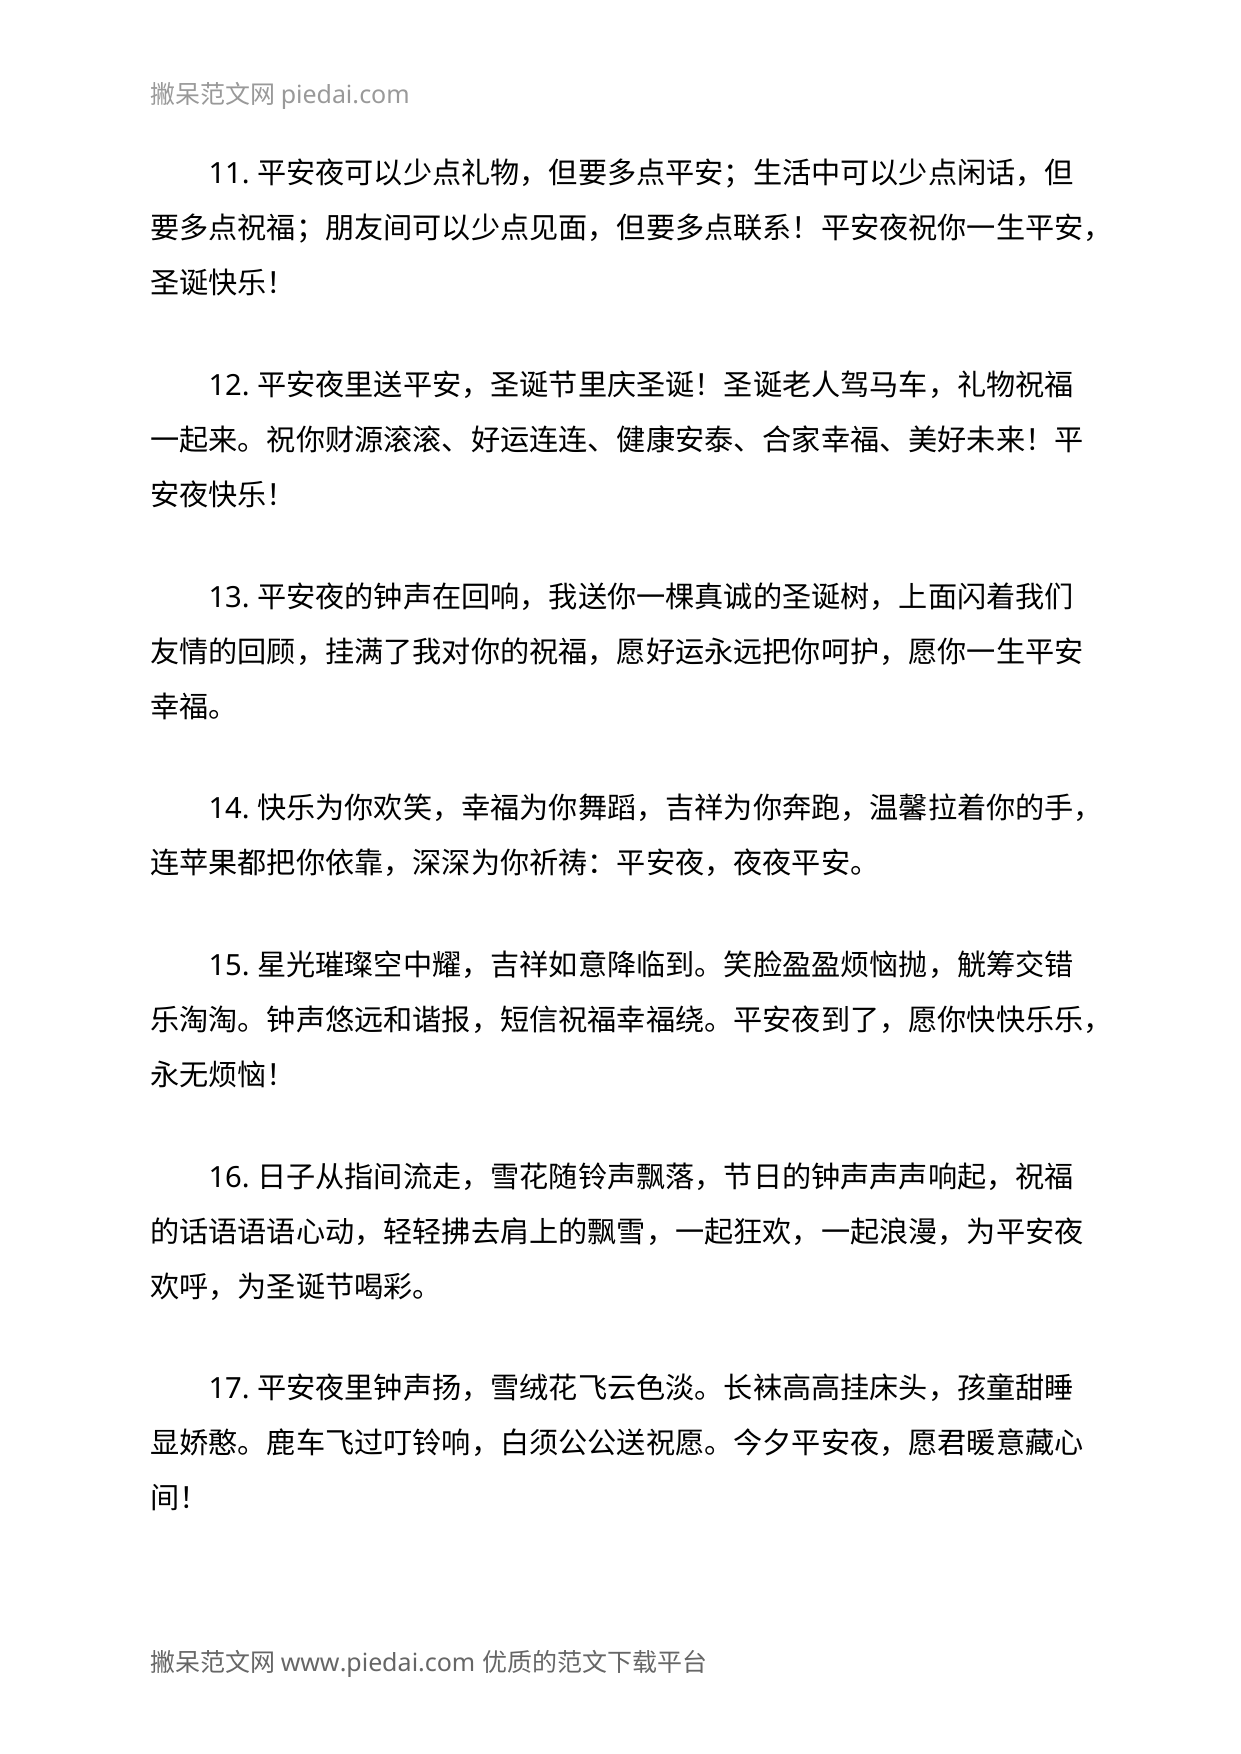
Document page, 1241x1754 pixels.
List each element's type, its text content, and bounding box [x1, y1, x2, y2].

text 16. 日子从指间流走，雪花随铃声飘落，节日的钟声声声响起，祝福的话语语语心动，轻轻拂去肩上的飘雪，一起狂欢，一起浪漫，为平安夜欢呼，为圣诞节喝彩。 [150, 1153, 1090, 1306]
text 14. 快乐为你欢笑，幸福为你舞蹈，吉祥为你奔跑，温馨拉着你的手，连苹果都把你依靠，深深为你祈祷：平安夜，夜夜平安。 [150, 785, 1090, 882]
text 17. 平安夜里钟声扬，雪绒花飞云色淡。长袜高高挂床头，孩童甜睡显娇憨。鹿车飞过叮铃响，白须公公送祝愿。今夕平安夜，愿君暖意藏心间！ [150, 1365, 1090, 1517]
text 12. 平安夜里送平安，圣诞节里庆圣诞！圣诞老人驾马车，礼物祝福一起来。祝你财源滚滚、好运连连、健康安泰、合家幸福、美好未来！平安夜快乐！ [150, 362, 1090, 514]
text 15. 星光璀璨空中耀，吉祥如意降临到。笑脸盈盈烦恼抛，觥筹交错乐淘淘。钟声悠远和谐报，短信祝福幸福绕。平安夜到了，愿你快快乐乐，永无烦恼！ [150, 942, 1090, 1094]
text 13. 平安夜的钟声在回响，我送你一棵真诚的圣诞树，上面闪着我们友情的回顾，挂满了我对你的祝福，愿好运永远把你呵护，愿你一生平安幸福。 [150, 573, 1090, 726]
text 11. 平安夜可以少点礼物，但要多点平安；生活中可以少点闲话，但要多点祝福；朋友间可以少点见面，但要多点联系！平安夜祝你一生平安，圣诞快乐！ [150, 150, 1090, 302]
